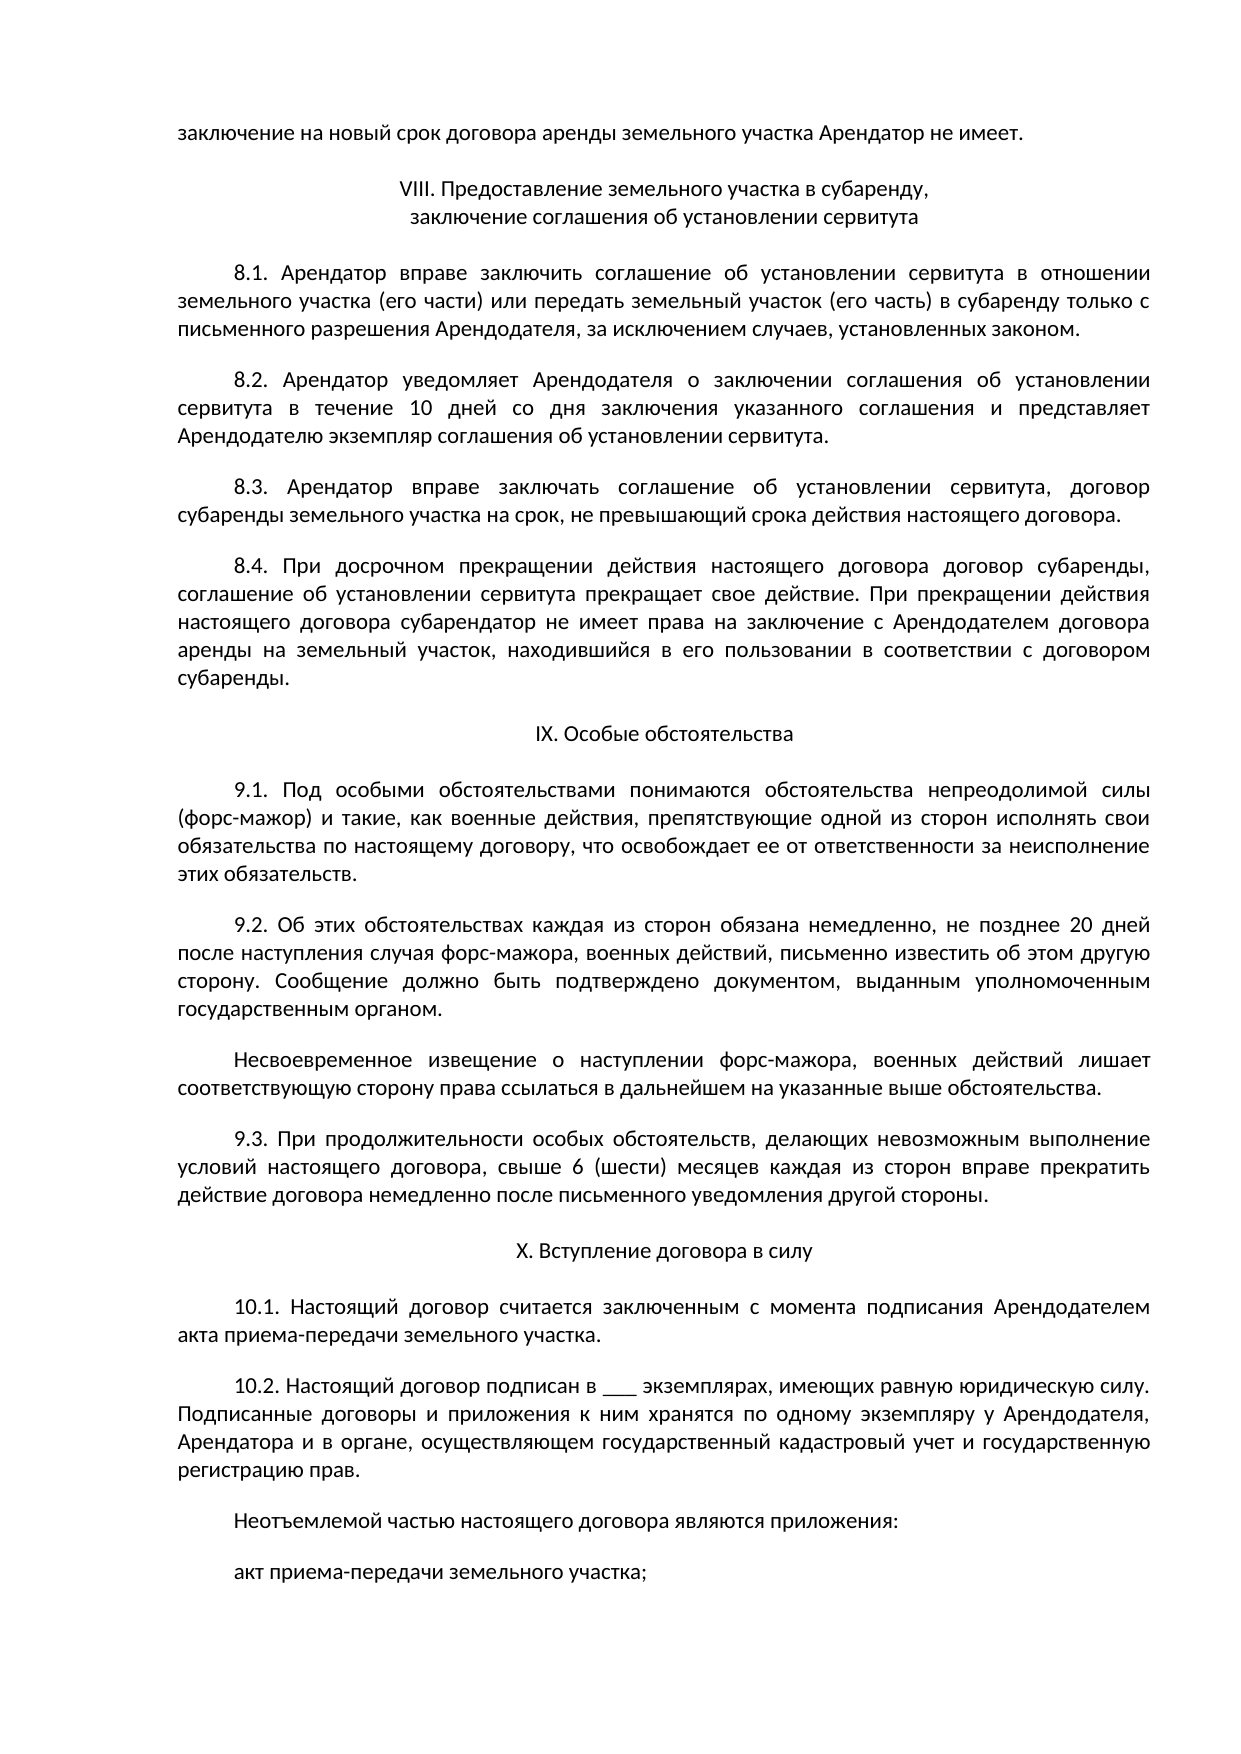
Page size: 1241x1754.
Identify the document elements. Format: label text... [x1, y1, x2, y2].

text 10.1. Настоящий договор считается заключенным с момента подписания Арендодателем акта приема-передачи земельного участка. [177, 1292, 1152, 1348]
text Несвоевременное извещение о наступлении форс-мажора, военных действий лишает соответствующую сторону права ссылаться в дальнейшем на указанные выше обстоятельства. [177, 1045, 1152, 1101]
text 10.2. Настоящий договор подписан в ___ экземплярах, имеющих равную юридическую силу. Подписанные договоры и приложения к ним хранятся по одному экземпляру у Арендодателя, Арендатора и в органе, осуществляющем государственный кадастровый учет и государственную регистрацию прав. [177, 1371, 1152, 1483]
text 8.3. Арендатор вправе заключать соглашение об установлении сервитута, договор субаренды земельного участка на срок, не превышающий срока действия настоящего договора. [177, 472, 1152, 528]
text 9.2. Об этих обстоятельствах каждая из сторон обязана немедленно, не позднее 20 дней после наступления случая форс-мажора, военных действий, письменно известить об этом другую сторону. Сообщение должно быть подтверждено документом, выданным уполномоченным государственным органом. [177, 910, 1152, 1022]
text Неотъемлемой частью настоящего договора являются приложения: [177, 1506, 1152, 1534]
text X. Вступление договора в силу [177, 1236, 1152, 1264]
text 9.1. Под особыми обстоятельствами понимаются обстоятельства непреодолимой силы (форс-мажор) и такие, как военные действия, препятствующие одной из сторон исполнять свои обязательства по настоящему договору, что освобождает ее от ответственности за неисполнение этих обязательств. [177, 775, 1152, 887]
text VIII. Предоставление земельного участка в субаренду, [177, 174, 1152, 202]
text 8.1. Арендатор вправе заключить соглашение об установлении сервитута в отношении земельного участка (его части) или передать земельный участок (его часть) в субаренду только с письменного разрешения Арендодателя, за исключением случаев, установленных законом. [177, 258, 1152, 342]
text акт приема-передачи земельного участка; [177, 1557, 1152, 1585]
text 8.2. Арендатор уведомляет Арендодателя о заключении соглашения об установлении сервитута в течение 10 дней со дня заключения указанного соглашения и представляет Арендодателю экземпляр соглашения об установлении сервитута. [177, 365, 1152, 449]
text 8.4. При досрочном прекращении действия настоящего договора договор субаренды, соглашение об установлении сервитута прекращает свое действие. При прекращении действия настоящего договора субарендатор не имеет права на заключение с Арендодателем договора аренды на земельный участок, находившийся в его пользовании в соответствии с договором субаренды. [177, 551, 1152, 691]
text заключение соглашения об установлении сервитута [177, 202, 1152, 230]
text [177, 118, 1152, 146]
text 9.3. При продолжительности особых обстоятельств, делающих невозможным выполнение условий настоящего договора, свыше 6 (шести) месяцев каждая из сторон вправе прекратить действие договора немедленно после письменного уведомления другой стороны. [177, 1124, 1152, 1208]
text IX. Особые обстоятельства [177, 719, 1152, 747]
